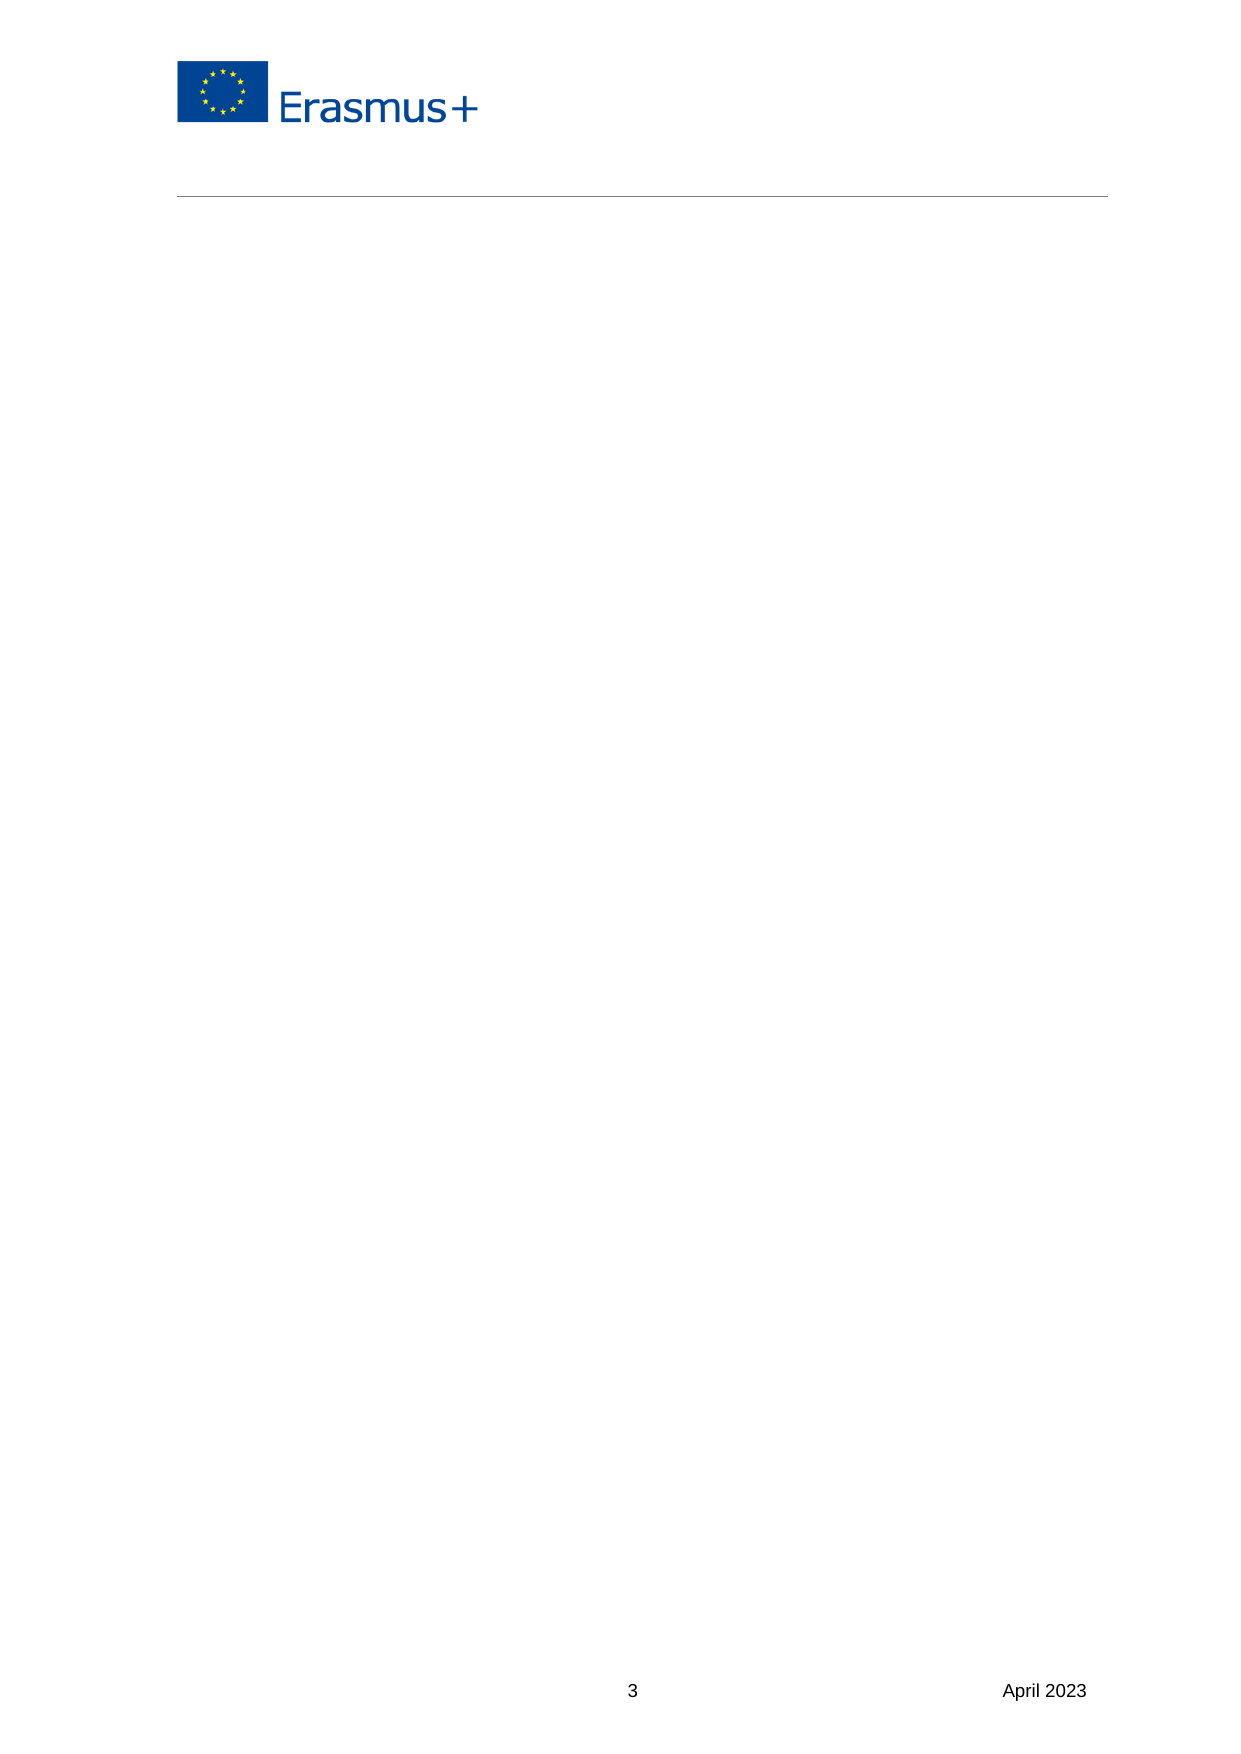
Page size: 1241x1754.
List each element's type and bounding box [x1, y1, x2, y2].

picture [177, 61, 478, 123]
